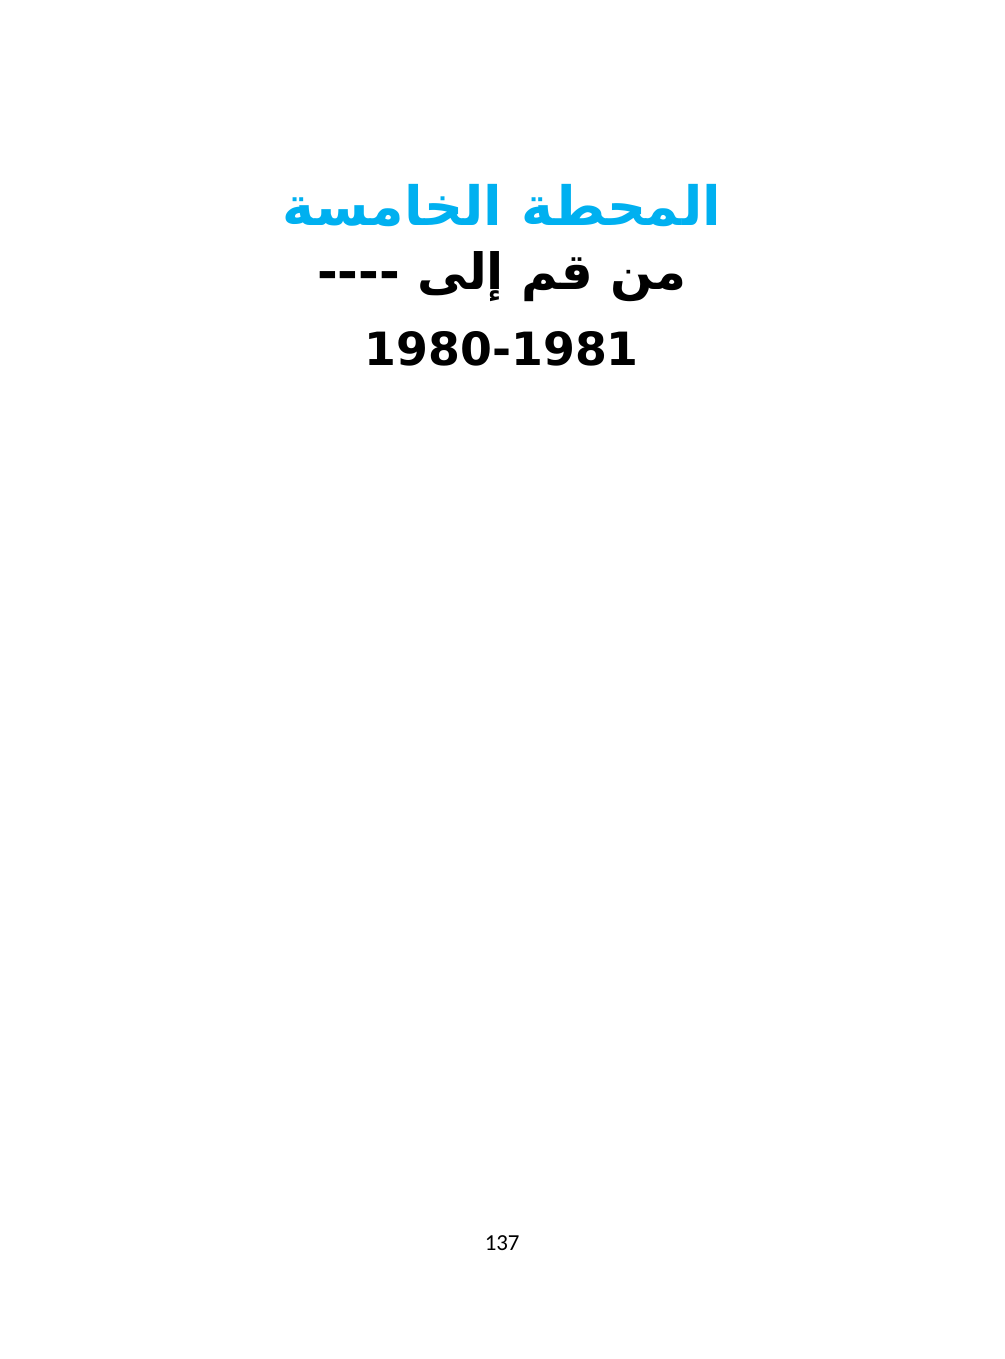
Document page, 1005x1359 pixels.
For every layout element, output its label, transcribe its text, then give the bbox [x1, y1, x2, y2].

text 1980-1981 [187, 322, 817, 376]
subtitle المحطة الخامسة [187, 175, 817, 238]
text من قم إلى ---- [187, 243, 817, 301]
